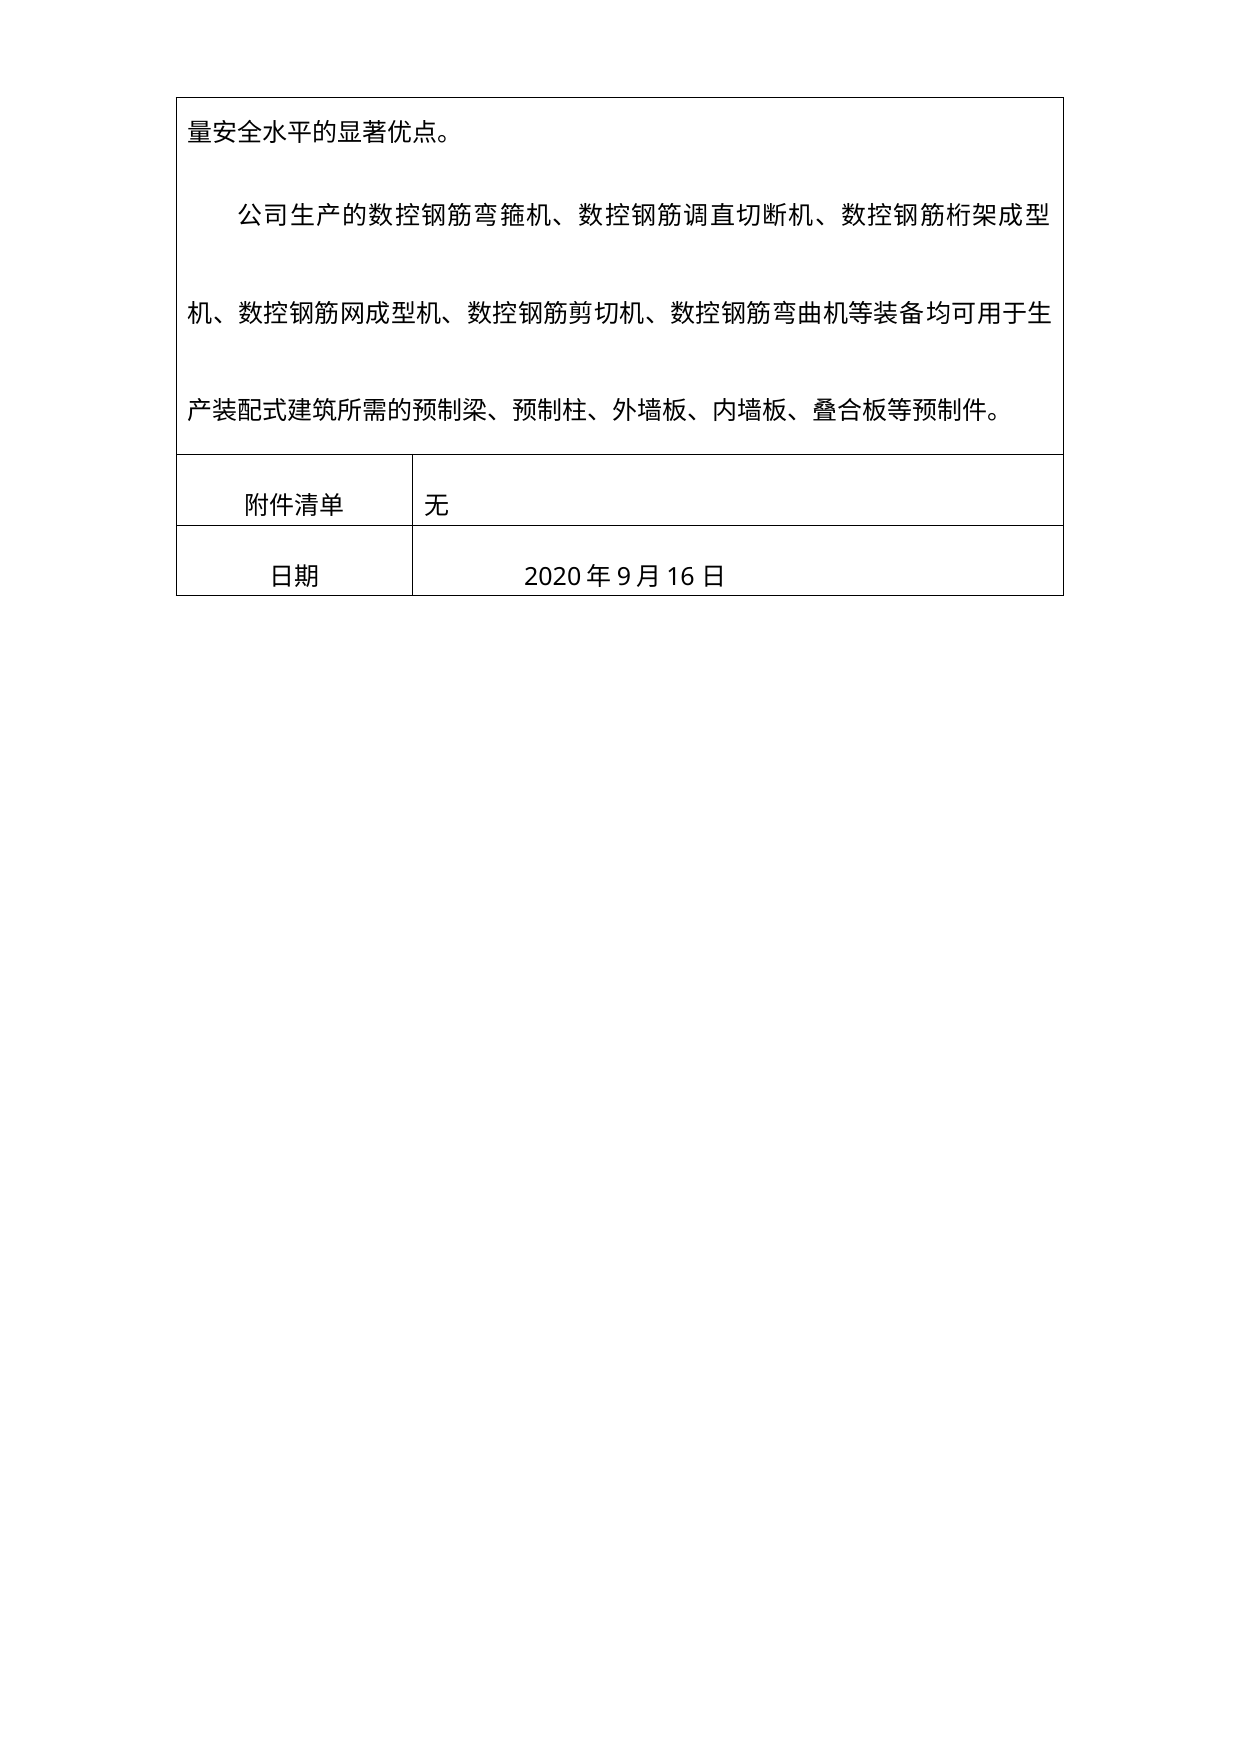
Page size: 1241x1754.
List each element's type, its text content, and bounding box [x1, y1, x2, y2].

table_cell 无 [413, 455, 1063, 524]
table_cell 2020年 9月16 日 [413, 526, 1063, 595]
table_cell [177, 98, 1063, 454]
table_cell 附件清单 [177, 455, 412, 524]
table_cell 日期 [177, 526, 412, 595]
